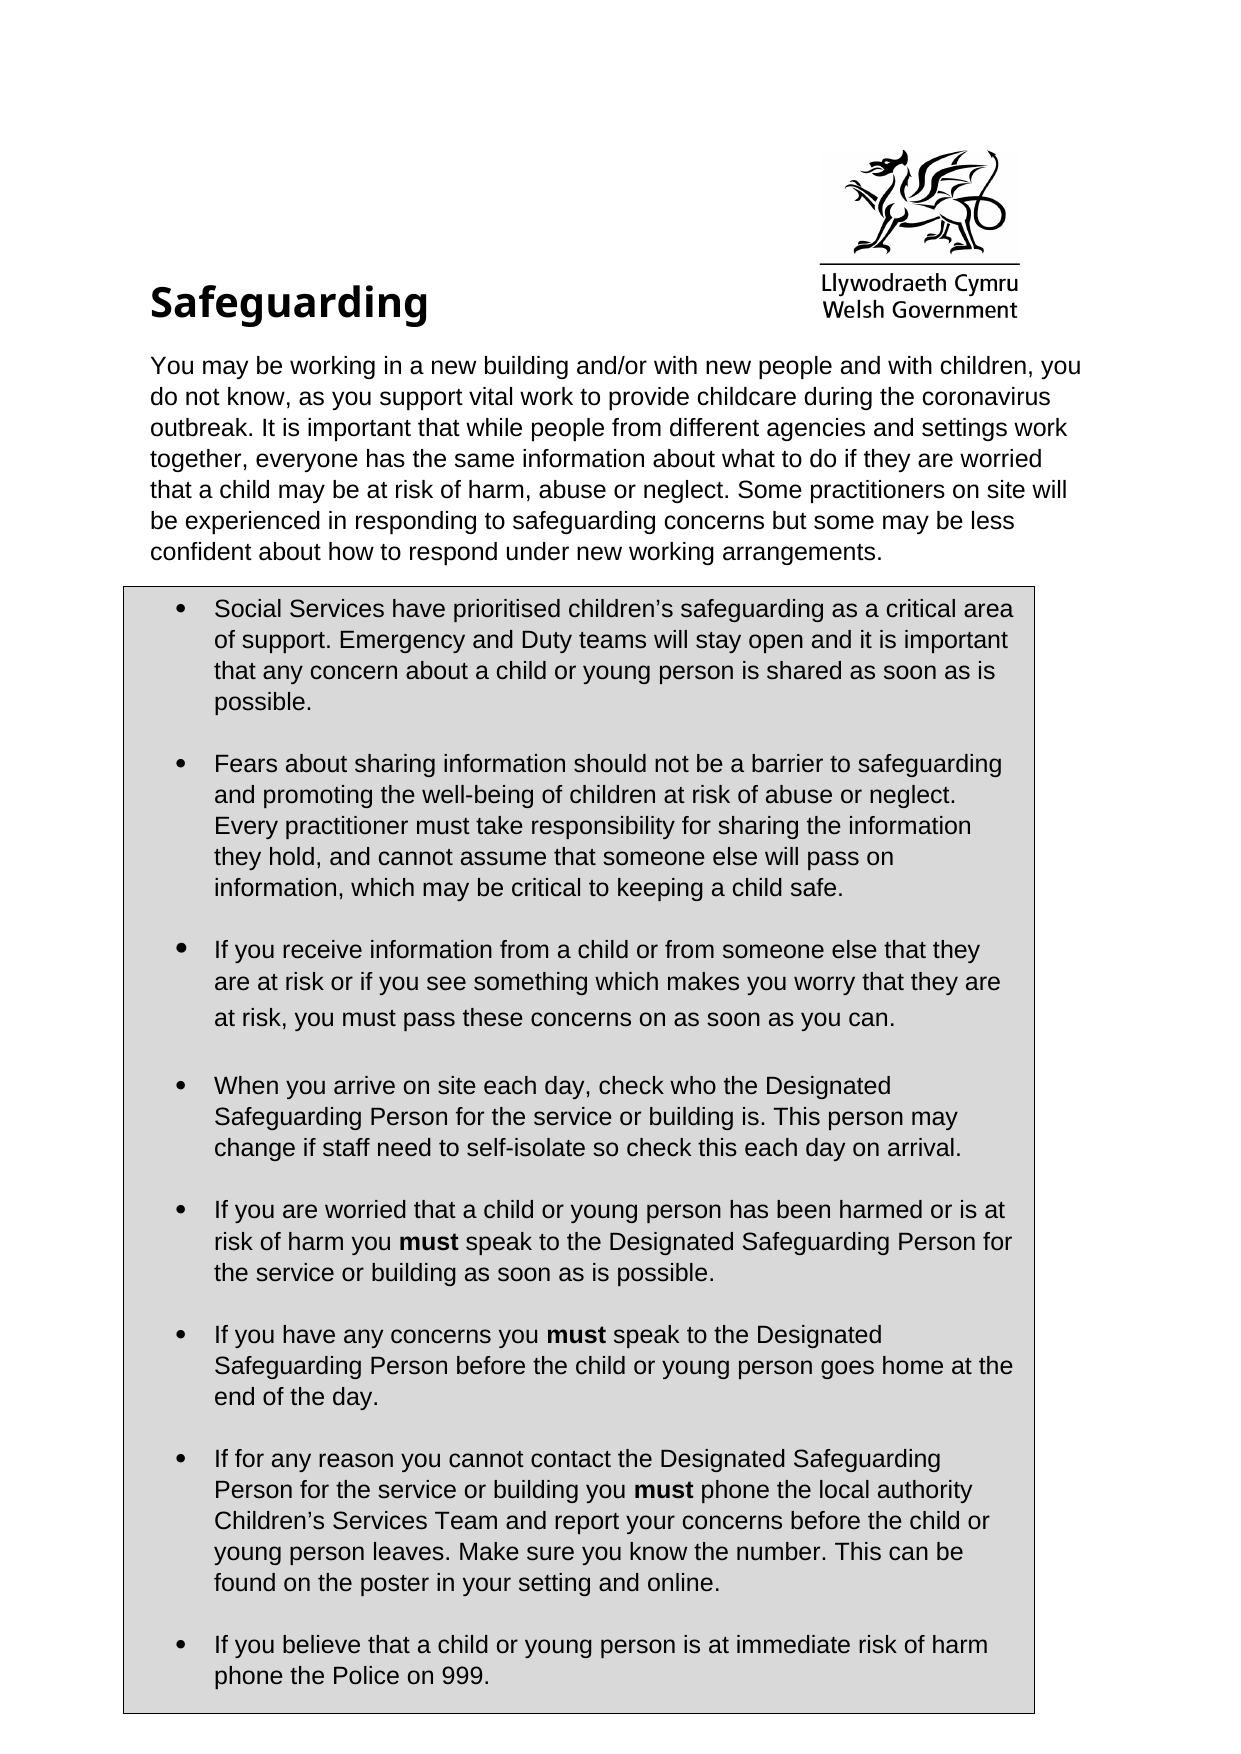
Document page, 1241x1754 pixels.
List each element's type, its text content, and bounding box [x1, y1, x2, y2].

picture [819, 150, 1020, 318]
text You may be working in a new building and/or with new people and with children, you do not know, as you support vital work to provide childcare during the coronavirus outbreak. It is important that while people from different agencies and settings work together, everyone has the same information about what to do if they are worried that a child may be at risk of harm, abuse or neglect. Some practitioners on site will be experienced in responding to safeguarding concerns but some may be less confident about how to respond under new working arrangements. [150, 351, 1090, 566]
text Safeguarding [150, 150, 1090, 330]
